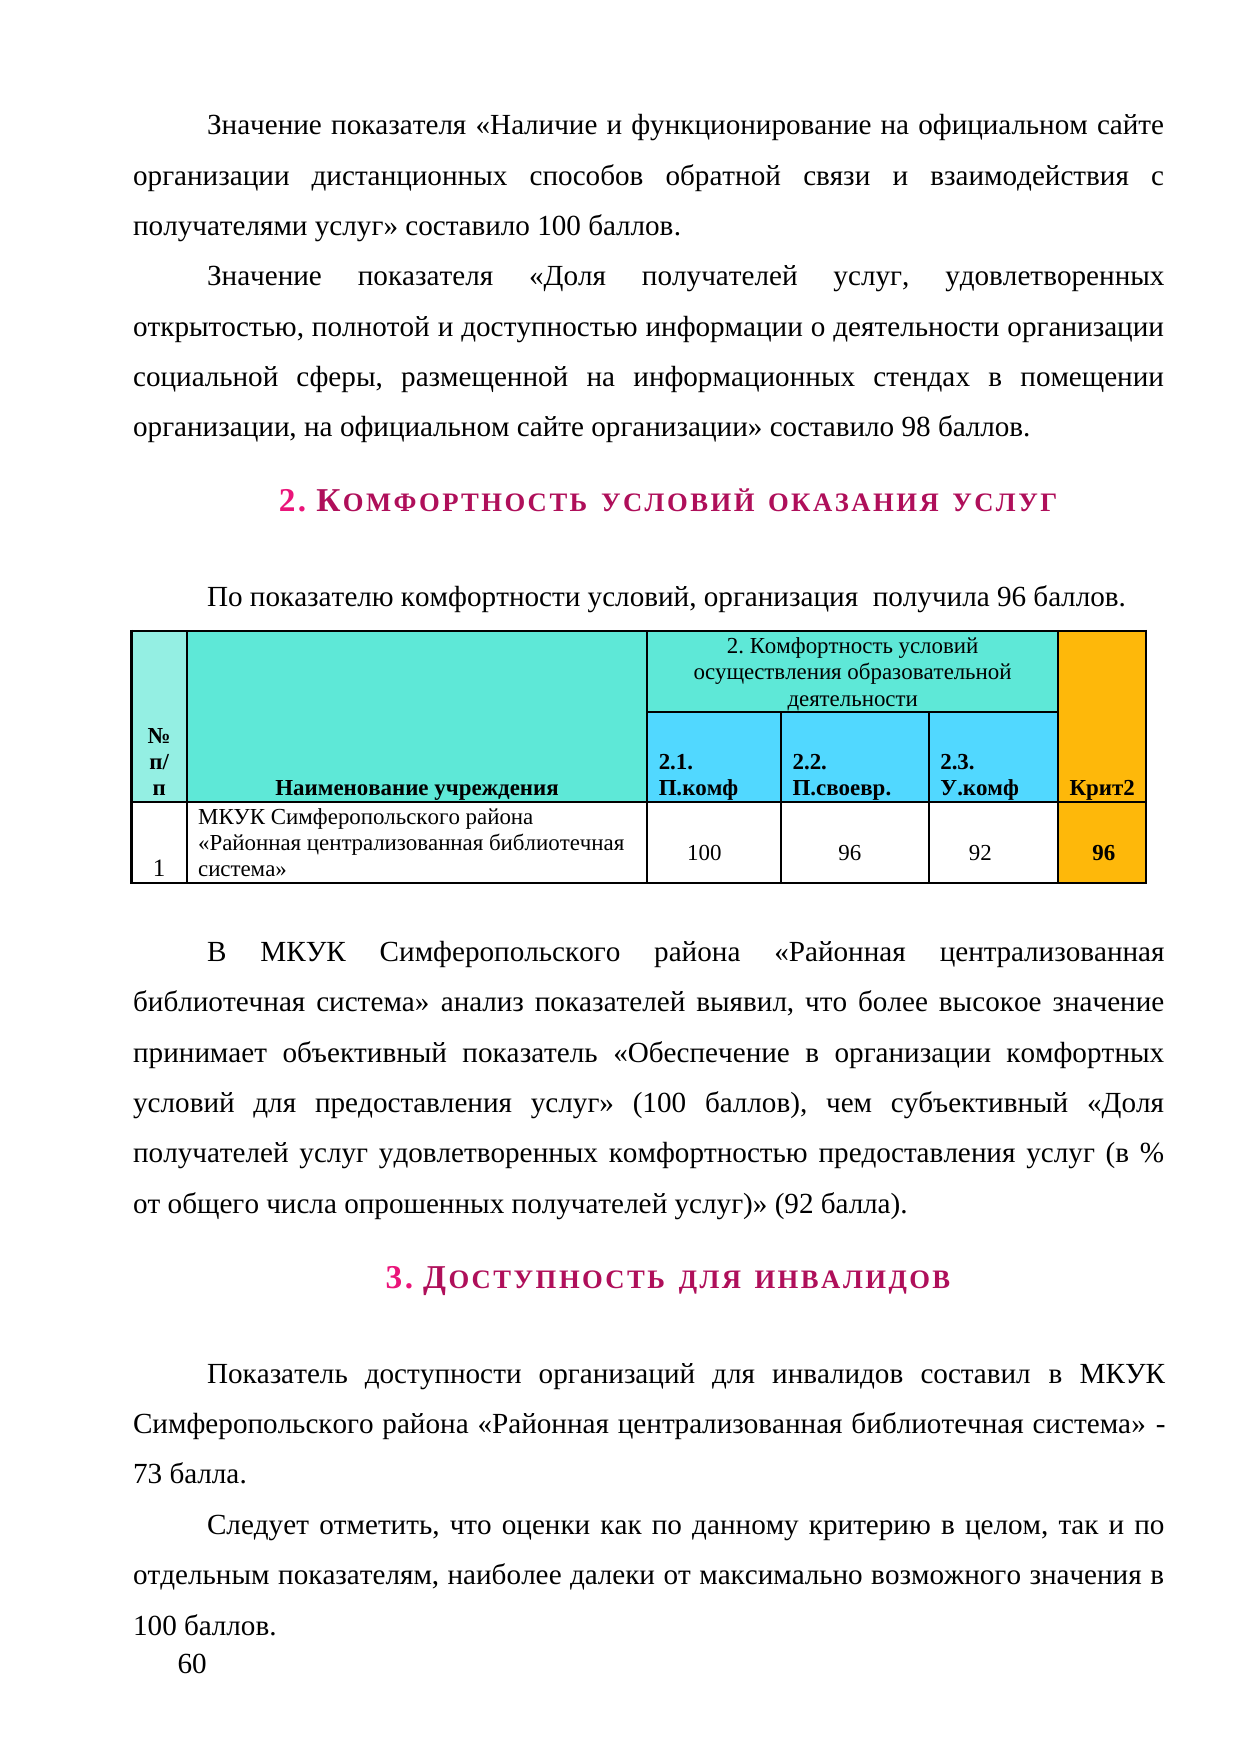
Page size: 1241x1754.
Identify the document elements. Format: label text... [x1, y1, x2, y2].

table_header Крит2 [1059, 632, 1145, 801]
text В МКУК Симферопольского района «Районная централизованная библиотечная система» анализ показателей выявил, что более высокое значение принимает объективный показатель «Обеспечение в организации комфортных условий для предоставления услуг» (100 баллов), чем субъективный «Доля получателей услуг удовлетворенных комфортностью предоставления услуг (в % от общего числа опрошенных получателей услуг)» (92 балла). [133, 934, 1165, 1219]
table_header № п/п [133, 632, 186, 801]
table_cell 2.1. П.комф [648, 713, 780, 801]
table_cell 2.2. П.своевр. [782, 713, 928, 801]
table_header Наименование учреждения [188, 632, 646, 801]
table_cell МКУК Симферопольского района «Районная централизованная библиотечная система» [188, 803, 646, 882]
text Следует отметить, что оценки как по данному критерию в целом, так и по отдельным показателям, наиболее далеки от максимально возможного значения в 100 баллов. [133, 1507, 1165, 1641]
table_cell 1 [133, 803, 186, 882]
table_header 2. Комфортность условий осуществления образовательной деятельности [648, 632, 1057, 711]
table_cell 2.3. У.комф [930, 713, 1057, 801]
table_cell 96 [782, 803, 928, 882]
text По показателю комфортности условий, организация получила 96 баллов. [133, 579, 1165, 613]
table_cell 100 [648, 803, 780, 882]
subtitle Доступность для инвалидов [170, 1257, 1165, 1295]
subtitle Комфортность условий оказания услуг [170, 480, 1165, 519]
table_cell 92 [930, 803, 1057, 882]
text Значение показателя «Доля получателей услуг, удовлетворенных открытостью, полнотой и доступностью информации о деятельности организации социальной сферы, размещенной на информационных стендах в помещении организации, на официальном сайте организации» составило 98 баллов. [133, 258, 1165, 443]
text Показатель доступности организаций для инвалидов составил в МКУК Симферопольского района «Районная централизованная библиотечная система» - 73 балла. [133, 1356, 1165, 1490]
table_cell 96 [1059, 803, 1145, 882]
text Значение показателя «Наличие и функционирование на официальном сайте организации дистанционных способов обратной связи и взаимодействия с получателями услуг» составило 100 баллов. [133, 107, 1165, 242]
